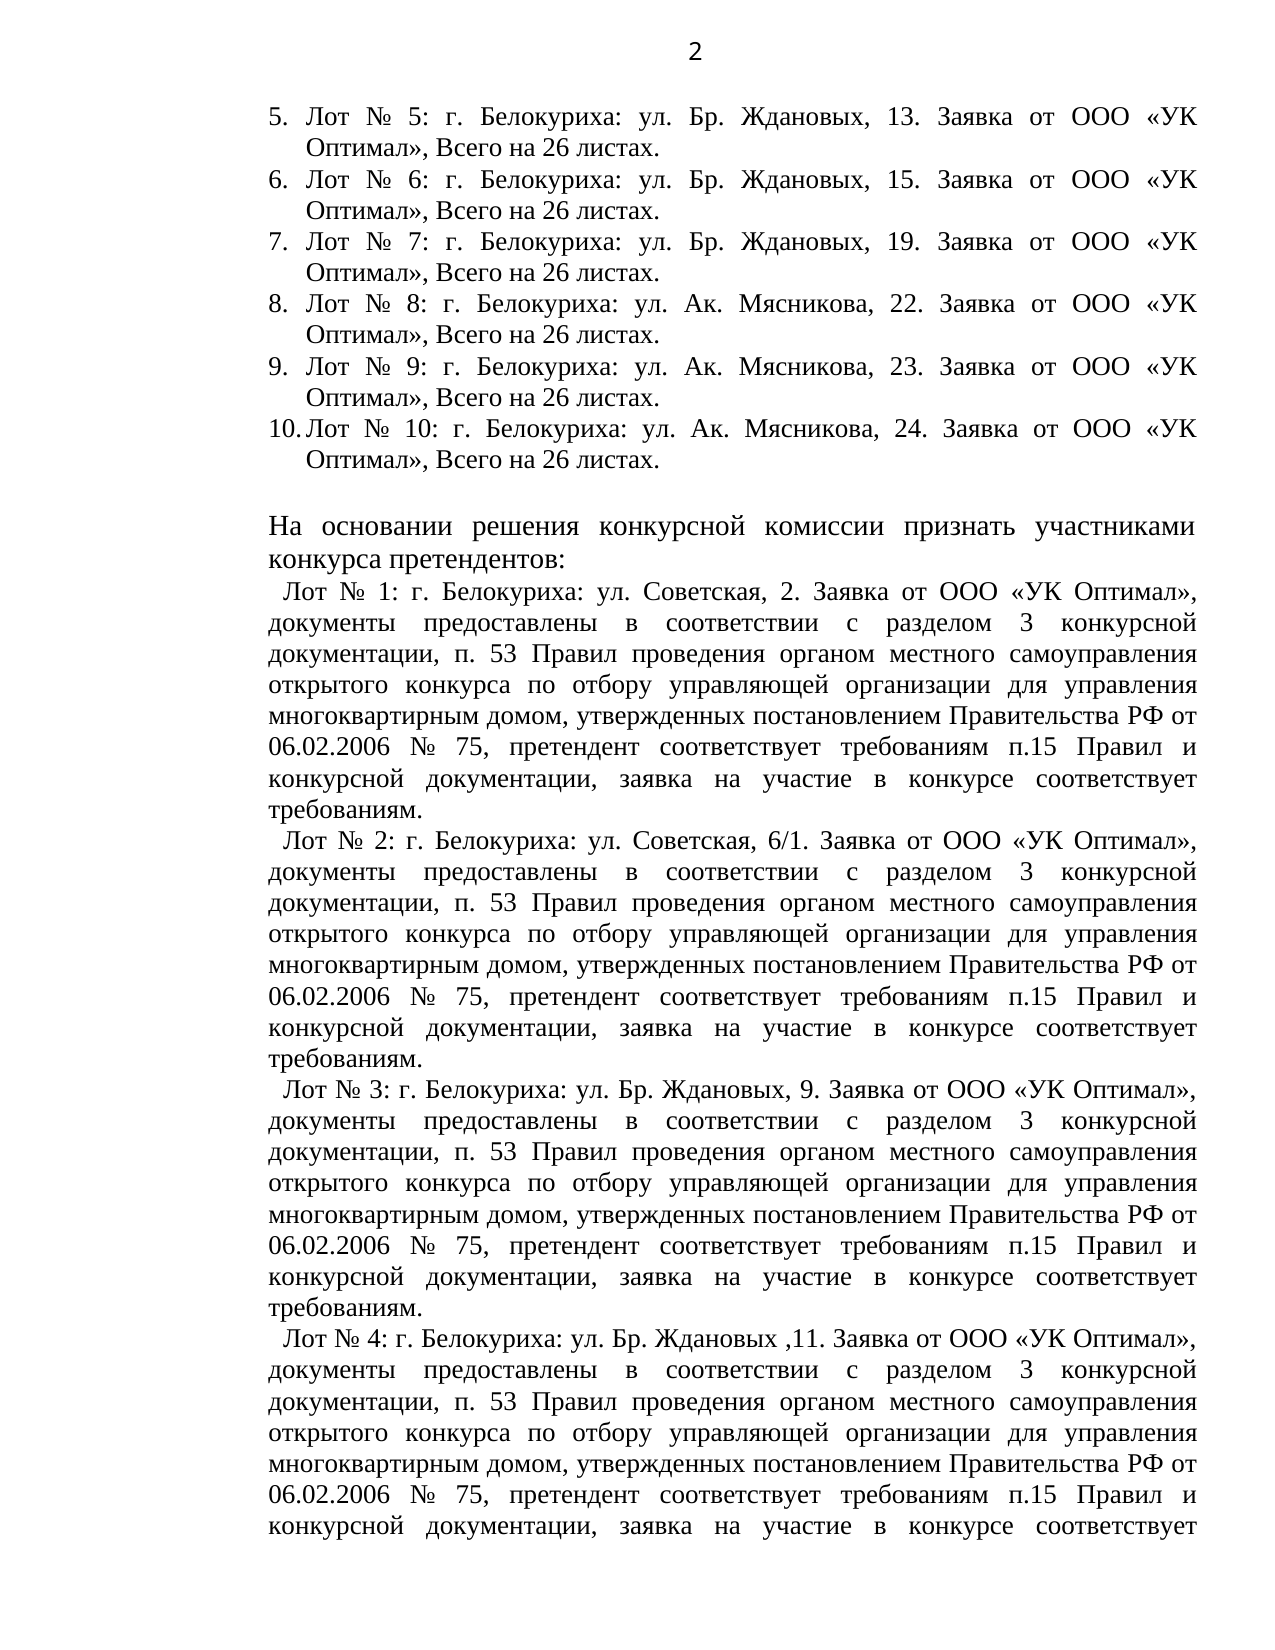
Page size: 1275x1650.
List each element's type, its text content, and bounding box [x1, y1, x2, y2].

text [268, 1322, 1198, 1540]
list Лот № 5: г. Белокуриха: ул. Бр. Ждановых, 13. Заявка от ООО «УК Оптимал», Всего на 26 листах. [268, 100, 1198, 163]
text Лот № 1: г. Белокуриха: ул. Советская, 2. Заявка от ООО «УК Оптимал», документы предоставлены в соответствии с разделом 3 конкурсной документации, п. 53 Правил проведения органом местного самоуправления открытого конкурса по отбору управляющей организации для управления многоквартирным домом, утвержденных постановлением Правительства РФ от 06.02.2006 № 75, претендент соответствует требованиям п.15 Правил и конкурсной документации, заявка на участие в конкурсе соответствует требованиям. [268, 575, 1198, 824]
list Лот № 9: г. Белокуриха: ул. Ак. Мясникова, 23. Заявка от ООО «УК Оптимал», Всего на 26 листах. [268, 349, 1198, 412]
text На основании решения конкурсной комиссии признать участниками конкурса претендентов: [268, 508, 1196, 575]
list Лот № 10: г. Белокуриха: ул. Ак. Мясникова, 24. Заявка от ООО «УК Оптимал», Всего на 26 листах. [268, 412, 1198, 474]
list Лот № 7: г. Белокуриха: ул. Бр. Ждановых, 19. Заявка от ООО «УК Оптимал», Всего на 26 листах. [268, 225, 1198, 287]
list Лот № 8: г. Белокуриха: ул. Ак. Мясникова, 22. Заявка от ООО «УК Оптимал», Всего на 26 листах. [268, 287, 1198, 349]
list Лот № 6: г. Белокуриха: ул. Бр. Ждановых, 15. Заявка от ООО «УК Оптимал», Всего на 26 листах. [268, 163, 1198, 225]
text Лот № 3: г. Белокуриха: ул. Бр. Ждановых, 9. Заявка от ООО «УК Оптимал», документы предоставлены в соответствии с разделом 3 конкурсной документации, п. 53 Правил проведения органом местного самоуправления открытого конкурса по отбору управляющей организации для управления многоквартирным домом, утвержденных постановлением Правительства РФ от 06.02.2006 № 75, претендент соответствует требованиям п.15 Правил и конкурсной документации, заявка на участие в конкурсе соответствует требованиям. [268, 1073, 1198, 1322]
text Лот № 2: г. Белокуриха: ул. Советская, 6/1. Заявка от ООО «УК Оптимал», документы предоставлены в соответствии с разделом 3 конкурсной документации, п. 53 Правил проведения органом местного самоуправления открытого конкурса по отбору управляющей организации для управления многоквартирным домом, утвержденных постановлением Правительства РФ от 06.02.2006 № 75, претендент соответствует требованиям п.15 Правил и конкурсной документации, заявка на участие в конкурсе соответствует требованиям. [268, 824, 1198, 1073]
